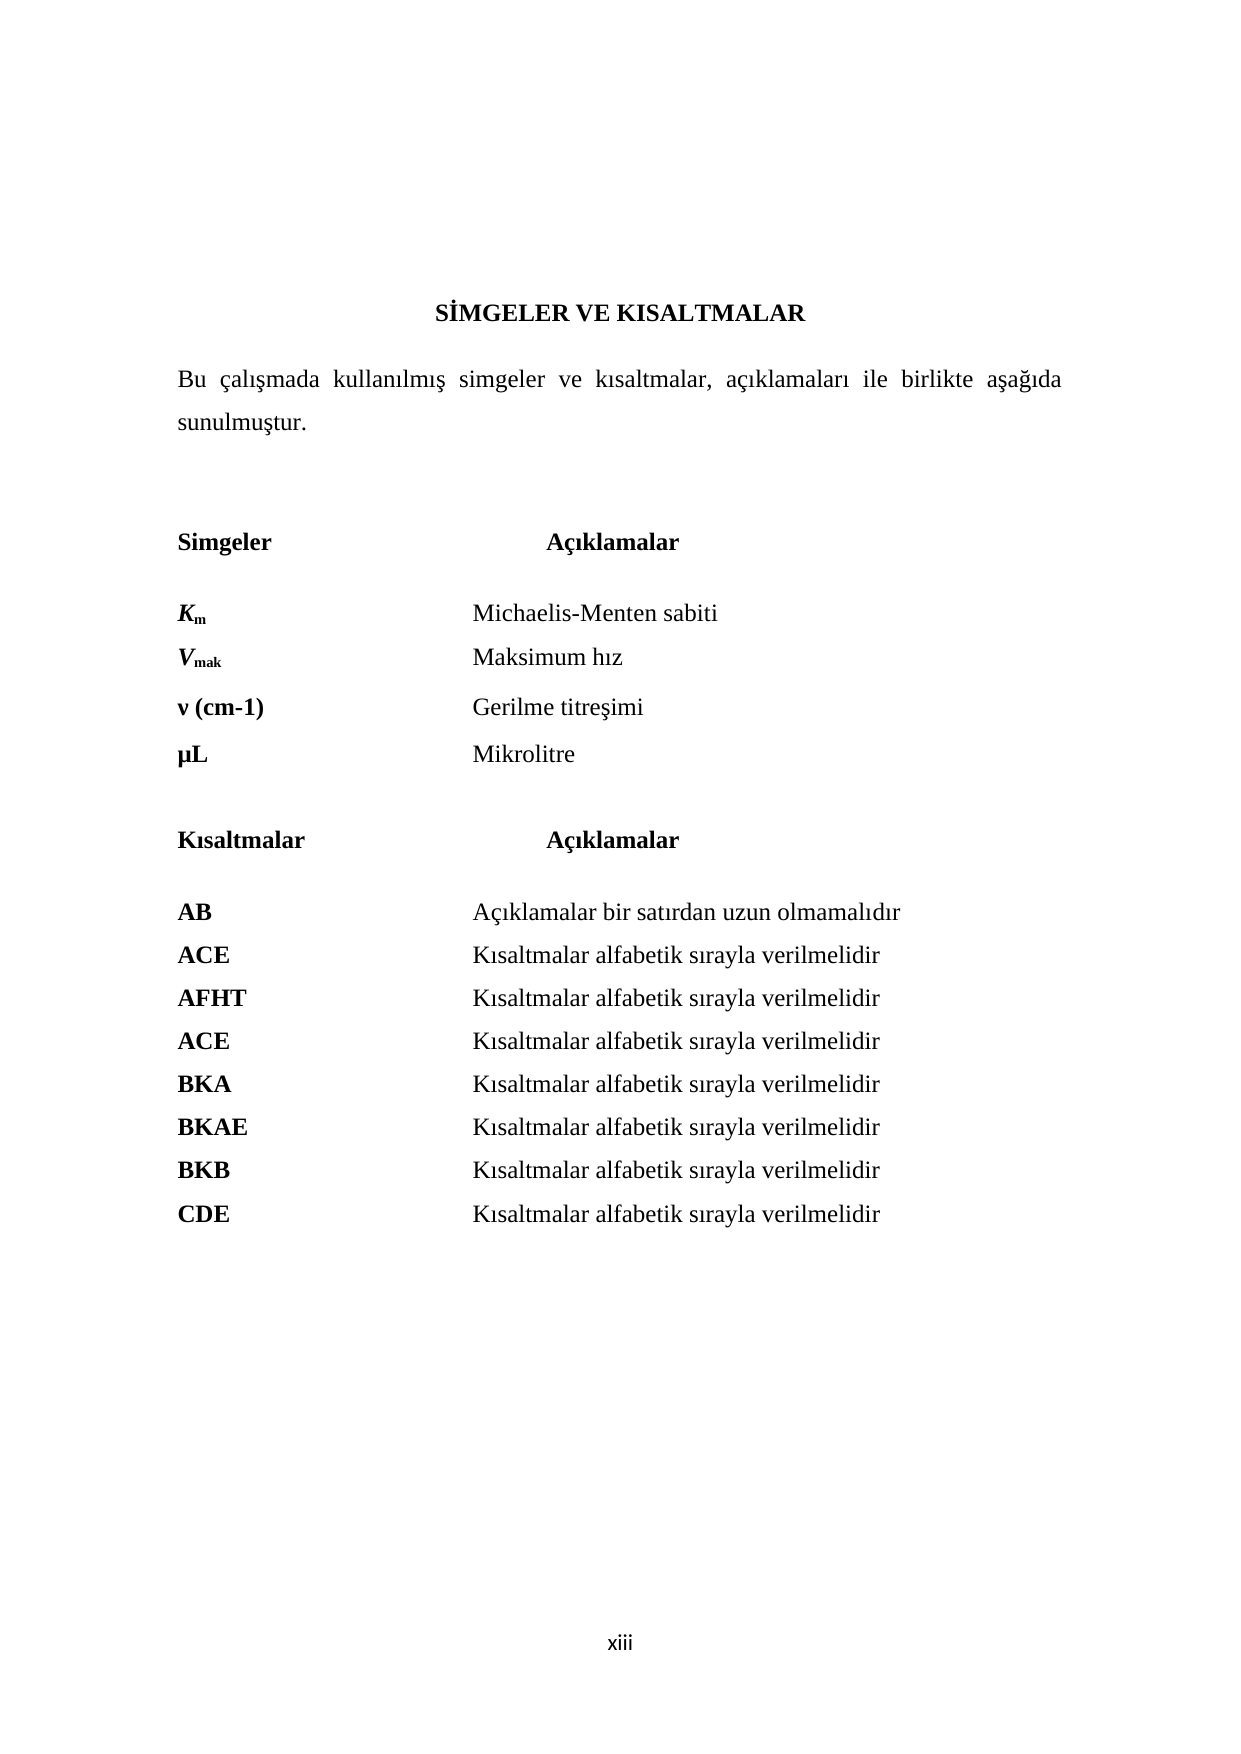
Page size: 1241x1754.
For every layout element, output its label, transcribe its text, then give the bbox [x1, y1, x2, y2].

text Kısaltmalar Açıklamalar [177, 825, 1063, 854]
text ACE Kısaltmalar alfabetik sırayla verilmelidir [177, 940, 1063, 969]
text CDE Kısaltmalar alfabetik sırayla verilmelidir [177, 1199, 1063, 1227]
text AFHT Kısaltmalar alfabetik sırayla verilmelidir [177, 983, 1063, 1012]
text Bu çalışmada kullanılmış simgeler ve kısaltmalar, açıklamaları ile birlikte aşağıda sunulmuştur. [177, 364, 1063, 436]
text Simgeler Açıklamalar [177, 527, 1063, 555]
text μL Mikrolitre [177, 739, 1063, 767]
text ACE Kısaltmalar alfabetik sırayla verilmelidir [177, 1026, 1063, 1055]
text Km Michaelis-Menten sabiti [177, 598, 1063, 627]
text AB Açıklamalar bir satırdan uzun olmamalıdır [177, 897, 1063, 926]
text ν (cm-1) Gerilme titreşimi [177, 685, 1063, 721]
subtitle SİMGELER VE KISALTMALAR [177, 298, 1063, 326]
text BKAE Kısaltmalar alfabetik sırayla verilmelidir [177, 1112, 1063, 1141]
text BKA Kısaltmalar alfabetik sırayla verilmelidir [177, 1069, 1063, 1098]
text Vmak Maksimum hız [177, 642, 1063, 670]
text BKB Kısaltmalar alfabetik sırayla verilmelidir [177, 1156, 1063, 1184]
